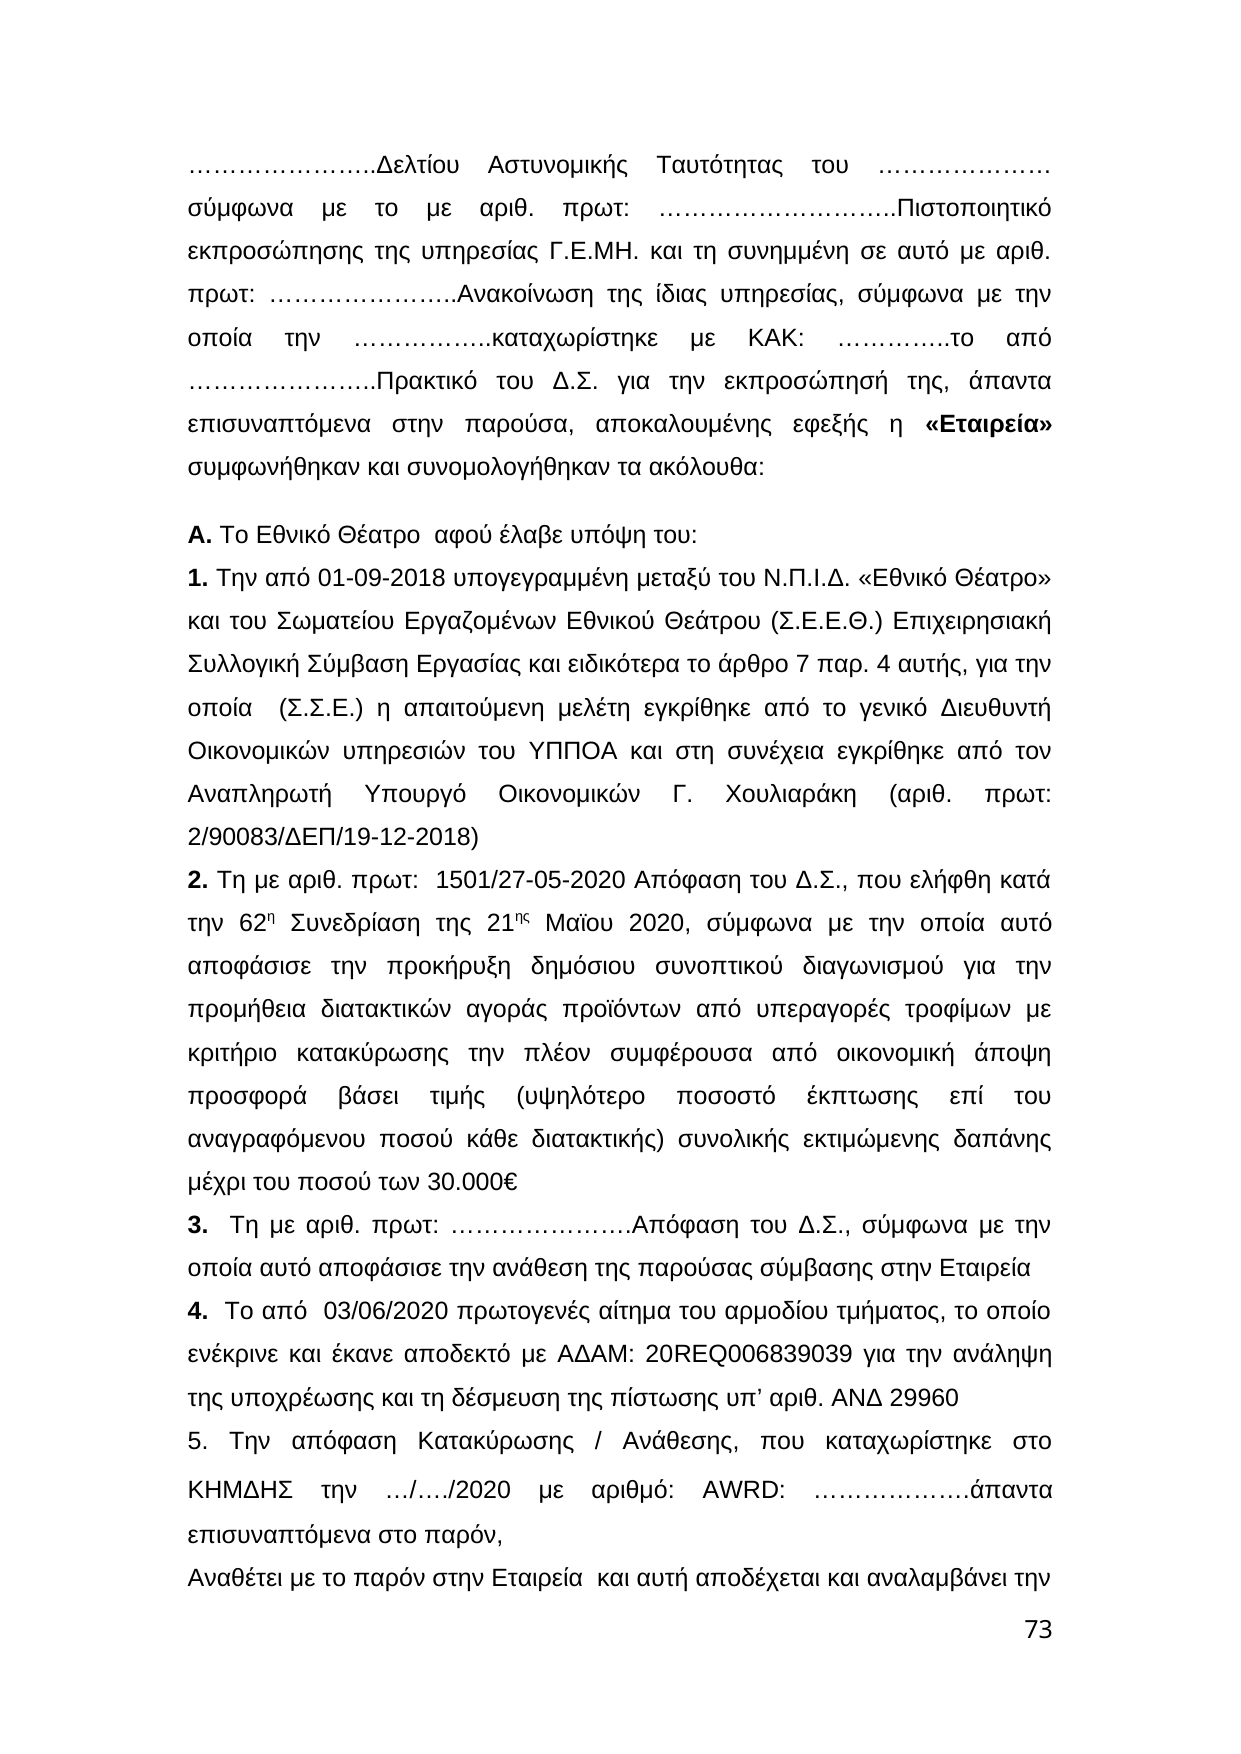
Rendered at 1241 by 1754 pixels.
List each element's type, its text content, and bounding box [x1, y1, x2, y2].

text 5. Την απόφαση Κατακύρωσης / Ανάθεσης, που καταχωρίστηκε στο ΚΗΜΔΗΣ την …/…./2020 με αριθμό: AWRD: ……………….άπαντα επισυναπτόμενα στο παρόν, [187, 1426, 1053, 1548]
text 4. Το από 03/06/2020 πρωτογενές αίτημα του αρμοδίου τμήματος, το οποίο ενέκρινε και έκανε αποδεκτό με ΑΔΑΜ: 20REQ006839039 για την ανάληψη της υποχρέωσης και τη δέσμευση της πίστωσης υπ’ αριθ. ΑΝΔ 29960 [187, 1296, 1053, 1411]
text 1. Την από 01-09-2018 υπογεγραμμένη μεταξύ του Ν.Π.Ι.Δ. «Εθνικό Θέατρο» και του Σωματείου Εργαζομένων Εθνικού Θεάτρου (Σ.Ε.Ε.Θ.) Επιχειρησιακή Συλλογική Σύμβαση Εργασίας και ειδικότερα το άρθρο 7 παρ. 4 αυτής, για την οποία (Σ.Σ.Ε.) η απαιτούμενη μελέτη εγκρίθηκε από το γενικό Διευθυντή Οικονομικών υπηρεσιών του ΥΠΠΟΑ και στη συνέχεια εγκρίθηκε από τον Αναπληρωτή Υπουργό Οικονομικών Γ. Χουλιαράκη (αριθ. πρωτ: 2/90083/ΔΕΠ/19-12-2018) [187, 563, 1053, 851]
text 2. Τη με αριθ. πρωτ: 1501/27-05-2020 Απόφαση του Δ.Σ., που ελήφθη κατά την 62η Συνεδρίαση της 21ης Μαϊου 2020, σύμφωνα με την οποία αυτό αποφάσισε την προκήρυξη δημόσιου συνοπτικού διαγωνισμού για την προμήθεια διατακτικών αγοράς προϊόντων από υπεραγορές τροφίμων με κριτήριο κατακύρωσης την πλέον συμφέρουσα από οικονομική άποψη προσφορά βάσει τιμής (υψηλότερο ποσοστό έκπτωσης επί του αναγραφόμενου ποσού κάθε διατακτικής) συνολικής εκτιμώμενης δαπάνης μέχρι του ποσού των 30.000€ [187, 865, 1053, 1196]
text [187, 1563, 1053, 1592]
text 3. Τη με αριθ. πρωτ: ………………….Απόφαση του Δ.Σ., σύμφωνα με την οποία αυτό αποφάσισε την ανάθεση της παρούσας σύμβασης στην Εταιρεία [187, 1210, 1053, 1282]
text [187, 150, 1053, 481]
text Α. Το Εθνικό Θέατρο αφού έλαβε υπόψη του: [187, 520, 1053, 549]
